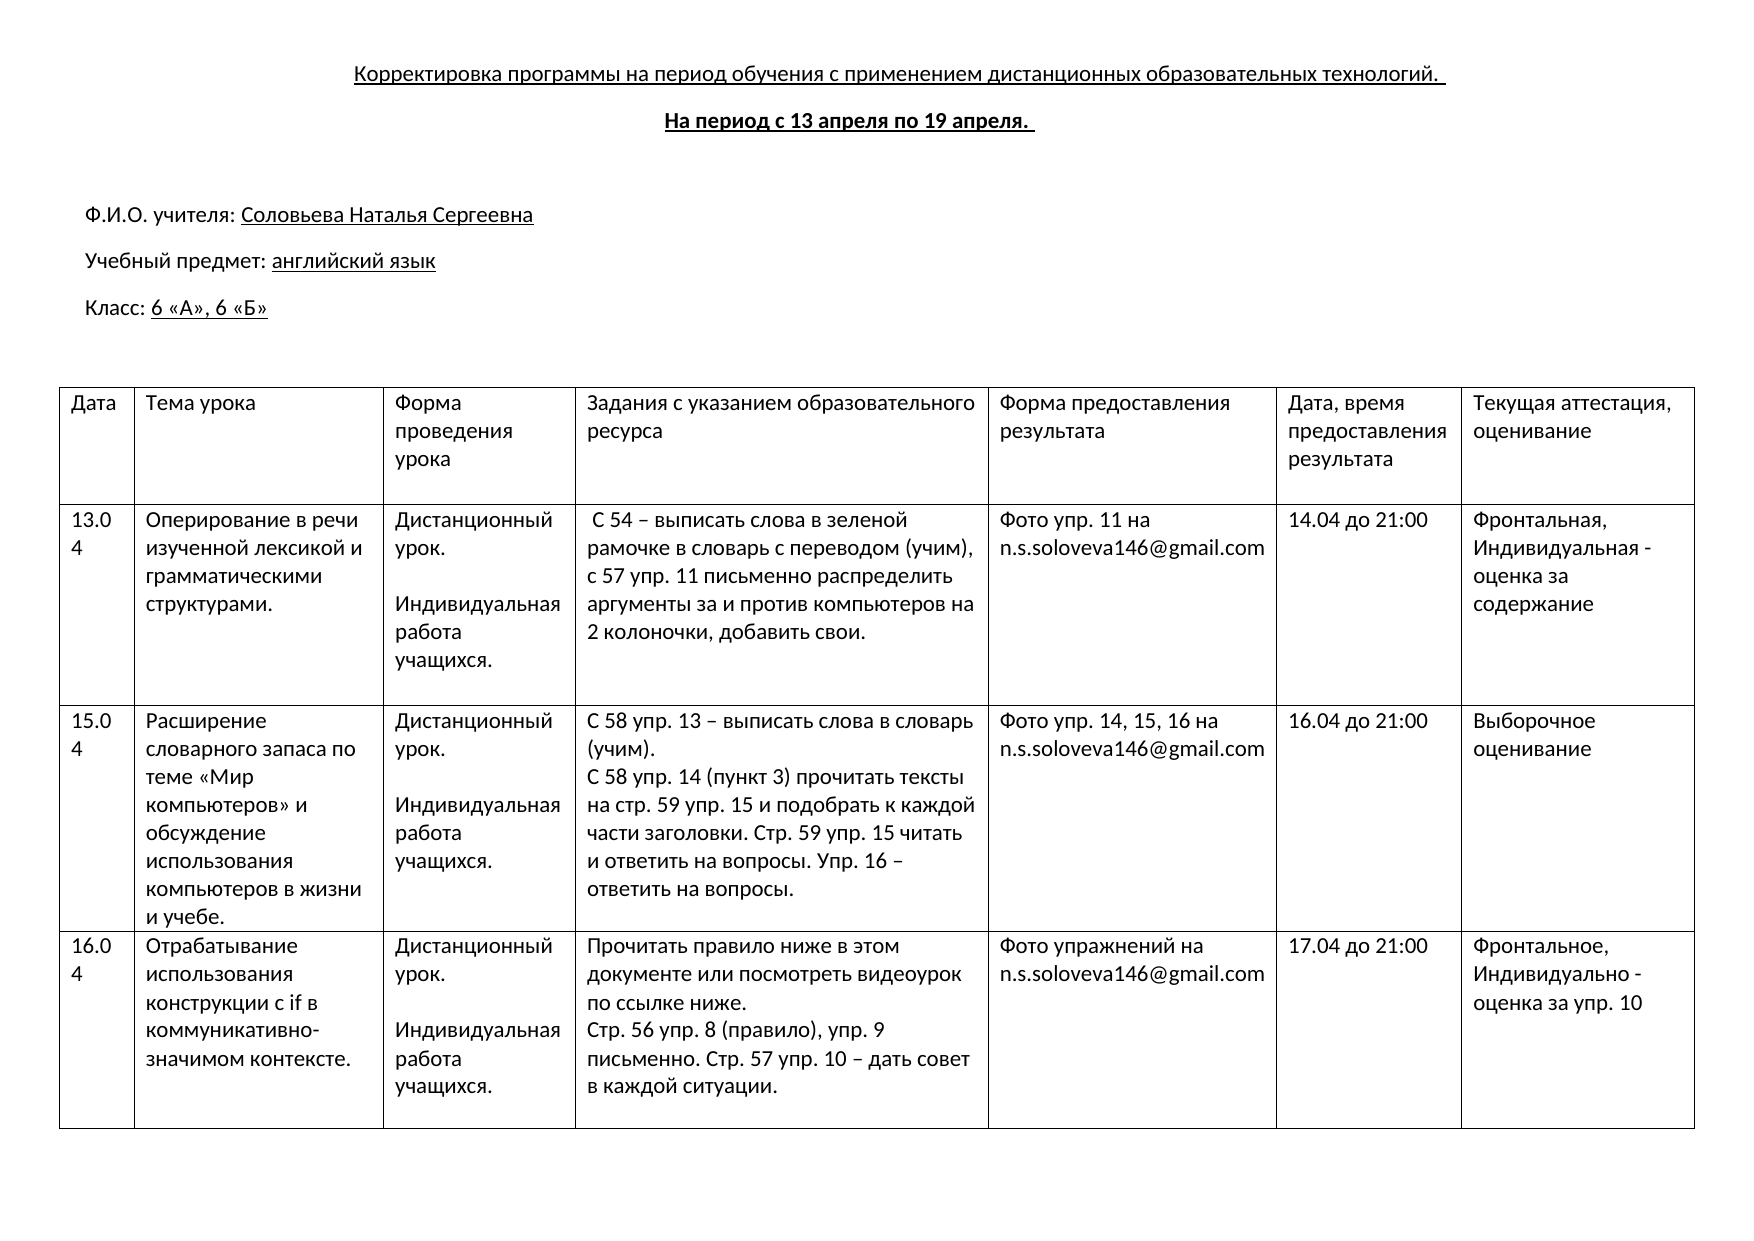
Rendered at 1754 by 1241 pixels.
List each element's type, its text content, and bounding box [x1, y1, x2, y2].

text Корректировка программы на период обучения с применением дистанционных образовательных технологий. [59, 59, 1695, 87]
table_cell Дистанционный урок. Индивидуальная работа учащихся. [384, 505, 575, 705]
table_header Форма предоставления результата [989, 388, 1276, 504]
table_cell Отрабатывание использования конструкции с if в коммуникативно-значимом контексте. [135, 932, 383, 1128]
table_header Форма проведения урока [384, 388, 575, 504]
table_header Тема урока [135, 388, 383, 504]
table_cell С 58 упр. 13 – выписать слова в словарь (учим). С 58 упр. 14 (пункт 3) прочитать тексты на стр. 59 упр. 15 и подобрать к каждой части заголовки. Стр. 59 упр. 15 читать и ответить на вопросы. Упр. 16 – ответить на вопросы. [576, 706, 988, 931]
table_cell С 54 – выписать слова в зеленой рамочке в словарь с переводом (учим), с 57 упр. 11 письменно распределить аргументы за и против компьютеров на 2 колоночки, добавить свои. [576, 505, 988, 705]
table_cell 13.04 [60, 505, 134, 705]
text Ф.И.О. учителя: Соловьева Наталья Сергеевна [59, 200, 1695, 228]
table_cell Фронтальная, Индивидуальная - оценка за содержание [1462, 505, 1694, 705]
table_cell 15.04 [60, 706, 134, 931]
table_cell Расширение словарного запаса по теме «Мир компьютеров» и обсуждение использования компьютеров в жизни и учебе. [135, 706, 383, 931]
table_cell Фото упр. 14, 15, 16 на n.s.soloveva146@gmail.com [989, 706, 1276, 931]
table_cell Фронтальное, Индивидуально - оценка за упр. 10 [1462, 932, 1694, 1128]
table_cell Фото упр. 11 на n.s.soloveva146@gmail.com [989, 505, 1276, 705]
table_cell Дистанционный урок. Индивидуальная работа учащихся. [384, 706, 575, 931]
text На период с 13 апреля по 19 апреля. [59, 106, 1695, 134]
text Учебный предмет: английский язык [59, 247, 1695, 274]
table_header Дата [60, 388, 134, 504]
table_cell Прочитать правило ниже в этом документе или посмотреть видеоурок по ссылке ниже. Стр. 56 упр. 8 (правило), упр. 9 письменно. Стр. 57 упр. 10 – дать совет в каждой ситуации. [576, 932, 988, 1128]
table_cell Дистанционный урок. Индивидуальная работа учащихся. [384, 932, 575, 1128]
table_cell 17.04 до 21:00 [1277, 932, 1461, 1128]
table_cell 16.04 [60, 932, 134, 1128]
table_cell Выборочное оценивание [1462, 706, 1694, 931]
table_cell 16.04 до 21:00 [1277, 706, 1461, 931]
table_header Текущая аттестация, оценивание [1462, 388, 1694, 504]
table_cell Оперирование в речи изученной лексикой и грамматическими структурами. [135, 505, 383, 705]
table_header Задания с указанием образовательного ресурса [576, 388, 988, 504]
table_cell Фото упражнений на n.s.soloveva146@gmail.com [989, 932, 1276, 1128]
table_cell 14.04 до 21:00 [1277, 505, 1461, 705]
text Класс: 6 «А», 6 «Б» [59, 293, 1695, 321]
table_header Дата, время предоставления результата [1277, 388, 1461, 504]
